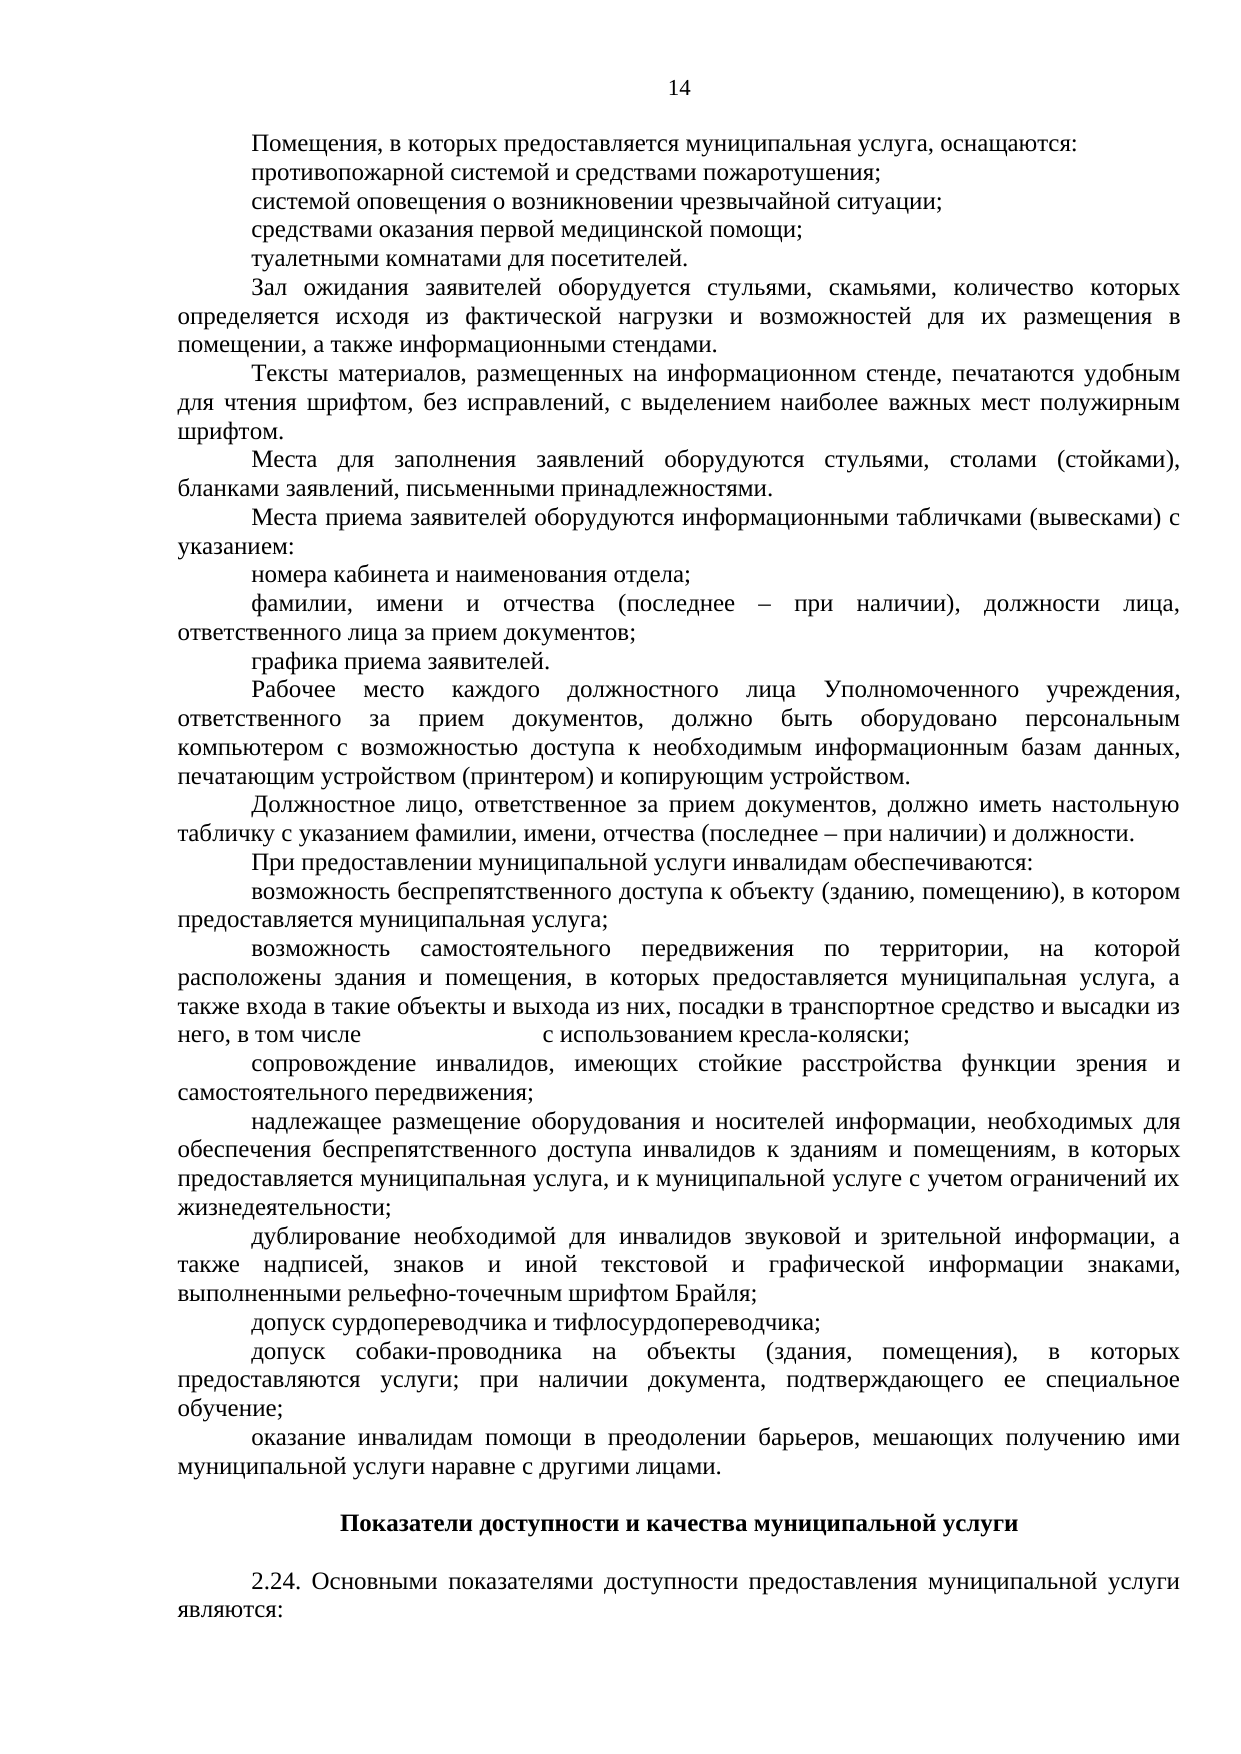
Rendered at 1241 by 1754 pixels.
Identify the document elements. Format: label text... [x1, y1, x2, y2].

text Должностное лицо, ответственное за прием документов, должно иметь настольную табличку с указанием фамилии, имени, отчества (последнее – при наличии) и должности. [177, 789, 1181, 847]
text Места приема заявителей оборудуются информационными табличками (вывесками) с указанием: [177, 502, 1181, 559]
text фамилии, имени и отчества (последнее – при наличии), должности лица, ответственного лица за прием документов; [177, 588, 1181, 646]
text дублирование необходимой для инвалидов звуковой и зрительной информации, а также надписей, знаков и иной текстовой и графической информации знаками, выполненными рельефно-точечным шрифтом Брайля; [177, 1221, 1181, 1307]
text Места для заполнения заявлений оборудуются стульями, столами (стойками), бланками заявлений, письменными принадлежностями. [177, 444, 1181, 502]
text Помещения, в которых предоставляется муниципальная услуга, оснащаются: [177, 128, 1181, 157]
text номера кабинета и наименования отдела; [177, 559, 1181, 588]
text туалетными комнатами для посетителей. [177, 243, 1181, 272]
text Показатели доступности и качества муниципальной услуги [177, 1508, 1181, 1537]
text сопровождение инвалидов, имеющих стойкие расстройства функции зрения и самостоятельного передвижения; [177, 1048, 1181, 1106]
text Рабочее место каждого должностного лица Уполномоченного учреждения, ответственного за прием документов, должно быть оборудовано персональным компьютером с возможностью доступа к необходимым информационным базам данных, печатающим устройством (принтером) и копирующим устройством. [177, 674, 1181, 789]
text При предоставлении муниципальной услуги инвалидам обеспечиваются: [177, 847, 1181, 876]
text графика приема заявителей. [177, 646, 1181, 674]
text системой оповещения о возникновении чрезвычайной ситуации; [177, 186, 1181, 214]
text оказание инвалидам помощи в преодолении барьеров, мешающих получению ими муниципальной услуги наравне с другими лицами. [177, 1422, 1181, 1479]
text средствами оказания первой медицинской помощи; [177, 214, 1181, 243]
text противопожарной системой и средствами пожаротушения; [177, 157, 1181, 186]
text возможность самостоятельного передвижения по территории, на которой расположены здания и помещения, в которых предоставляется муниципальная услуга, а также входа в такие объекты и выхода из них, посадки в транспортное средство и высадки из него, в том числе с использованием кресла-коляски; [177, 933, 1181, 1048]
text допуск сурдопереводчика и тифлосурдопереводчика; [177, 1307, 1181, 1336]
text Тексты материалов, размещенных на информационном стенде, печатаются удобным для чтения шрифтом, без исправлений, с выделением наиболее важных мест полужирным шрифтом. [177, 358, 1181, 444]
text Зал ожидания заявителей оборудуется стульями, скамьями, количество которых определяется исходя из фактической нагрузки и возможностей для их размещения в помещении, а также информационными стендами. [177, 272, 1181, 358]
text 2.24. Основными показателями доступности предоставления муниципальной услуги являются: [177, 1566, 1181, 1623]
text надлежащее размещение оборудования и носителей информации, необходимых для обеспечения беспрепятственного доступа инвалидов к зданиям и помещениям, в которых предоставляется муниципальная услуга, и к муниципальной услуге с учетом ограничений их жизнедеятельности; [177, 1106, 1181, 1221]
text допуск собаки-проводника на объекты (здания, помещения), в которых предоставляются услуги; при наличии документа, подтверждающего ее специальное обучение; [177, 1336, 1181, 1422]
text возможность беспрепятственного доступа к объекту (зданию, помещению), в котором предоставляется муниципальная услуга; [177, 876, 1181, 933]
